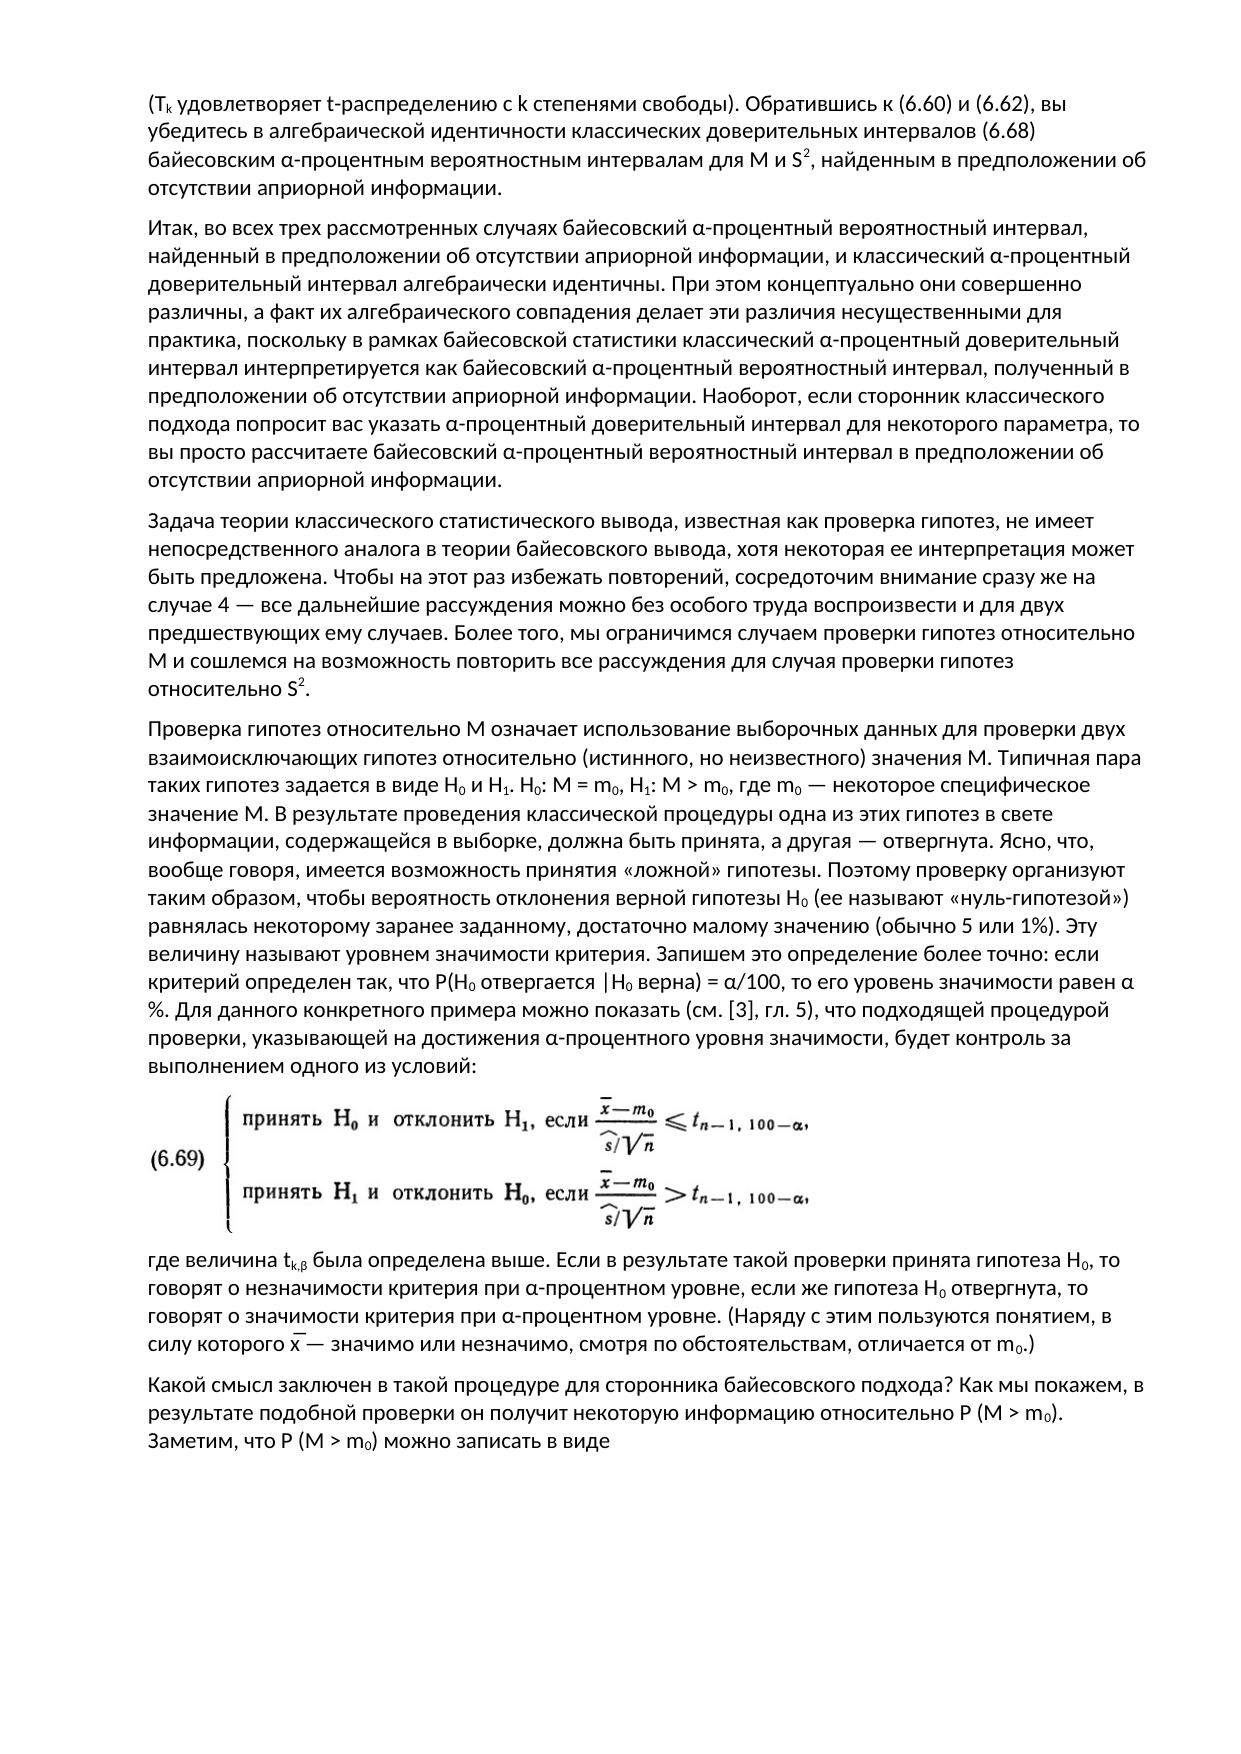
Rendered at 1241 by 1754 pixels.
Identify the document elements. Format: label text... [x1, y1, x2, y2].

picture [147, 1091, 818, 1233]
text Какой смысл заключен в такой процедуре для сторонника байесовского подхода? Как мы покажем, в результате подобной проверки он получит некоторую информацию относительно Р (М > m0). Заметим, что Р (М > m0) можно записать в виде [148, 1370, 1152, 1454]
text (Тk удовлетворяет t-распределению с k степенями свободы). Обратившись к (6.60) и (6.62), вы убедитесь в алгебраической идентичности классических доверительных интервалов (6.68) байесовским α-процентным вероятностным интервалам для М и S2, найденным в предположении об отсутствии априорной информации. [148, 89, 1152, 201]
text Проверка гипотез относительно М означает использование выборочных данных для проверки двух взаимоисключающих гипотез относительно (истинного, но неизвестного) значения М. Типичная пара таких гипотез задается в виде Н0 и Н1. Н0: М = m0, Н1: М > m0, где m0 — некоторое специфическое значение М. В результате проведения классической процедуры одна из этих гипотез в свете информации, содержащейся в выборке, должна быть принята, а другая — отвергнута. Ясно, что, вообще говоря, имеется возможность принятия «ложной» гипотезы. Поэтому проверку организуют таким образом, чтобы вероятность отклонения верной гипотезы Н0 (ее называют «нуль-гипотезой») равнялась некоторому заранее заданному, достаточно малому значению (обычно 5 или 1%). Эту величину называют уровнем значимости критерия. Запишем это определение более точно: если критерий определен так, что Р(Н0 отвергается |Н0 верна) = α/100, то его уровень значимости равен α%. Для данного конкретного примера можно показать (см. [3], гл. 5), что подходящей процедурой проверки, указывающей на достижения α-процентного уровня значимости, будет контроль за выполнением одного из условий: [148, 714, 1152, 1079]
text где величина tk,β была определена выше. Если в результате такой проверки принята гипотеза Н0, то говорят о незначимости критерия при α-процентном уровне, если же гипотеза Н0 отвергнута, то говорят о значимости критерия при α-процентном уровне. (Наряду с этим пользуются понятием, в силу которого х̅ — значимо или незначимо, смотря по обстоятельствам, отличается от m0.) [148, 1245, 1152, 1357]
text Задача теории классического статистического вывода, известная как проверка гипотез, не имеет непосредственного аналога в теории байесовского вывода, хотя некоторая ее интерпретация может быть предложена. Чтобы на этот раз избежать повторений, сосредоточим внимание сразу же на случае 4 — все дальнейшие рассуждения можно без особого труда воспроизвести и для двух предшествующих ему случаев. Более того, мы ограничимся случаем проверки гипотез относительно М и сошлемся на возможность повторить все рассуждения для случая проверки гипотез относительно S2. [148, 506, 1152, 702]
text Итак, во всех трех рассмотренных случаях байесовский α-процентный вероятностный интервал, найденный в предположении об отсутствии априорной информации, и классический α-процентный доверительный интервал алгебраически идентичны. При этом концептуально они совершенно различны, а факт их алгебраического совпадения делает эти различия несущественными для практика, поскольку в рамках байесовской статистики классический α-процентный доверительный интервал интерпретируется как байесовский α-процентный вероятностный интервал, полученный в предположении об отсутствии априорной информации. Наоборот, если сторонник классического подхода попросит вас указать α-процентный доверительный интервал для некоторого параметра, то вы просто рассчитаете байесовский α-процентный вероятностный интервал в предположении об отсутствии априорной информации. [148, 213, 1152, 493]
